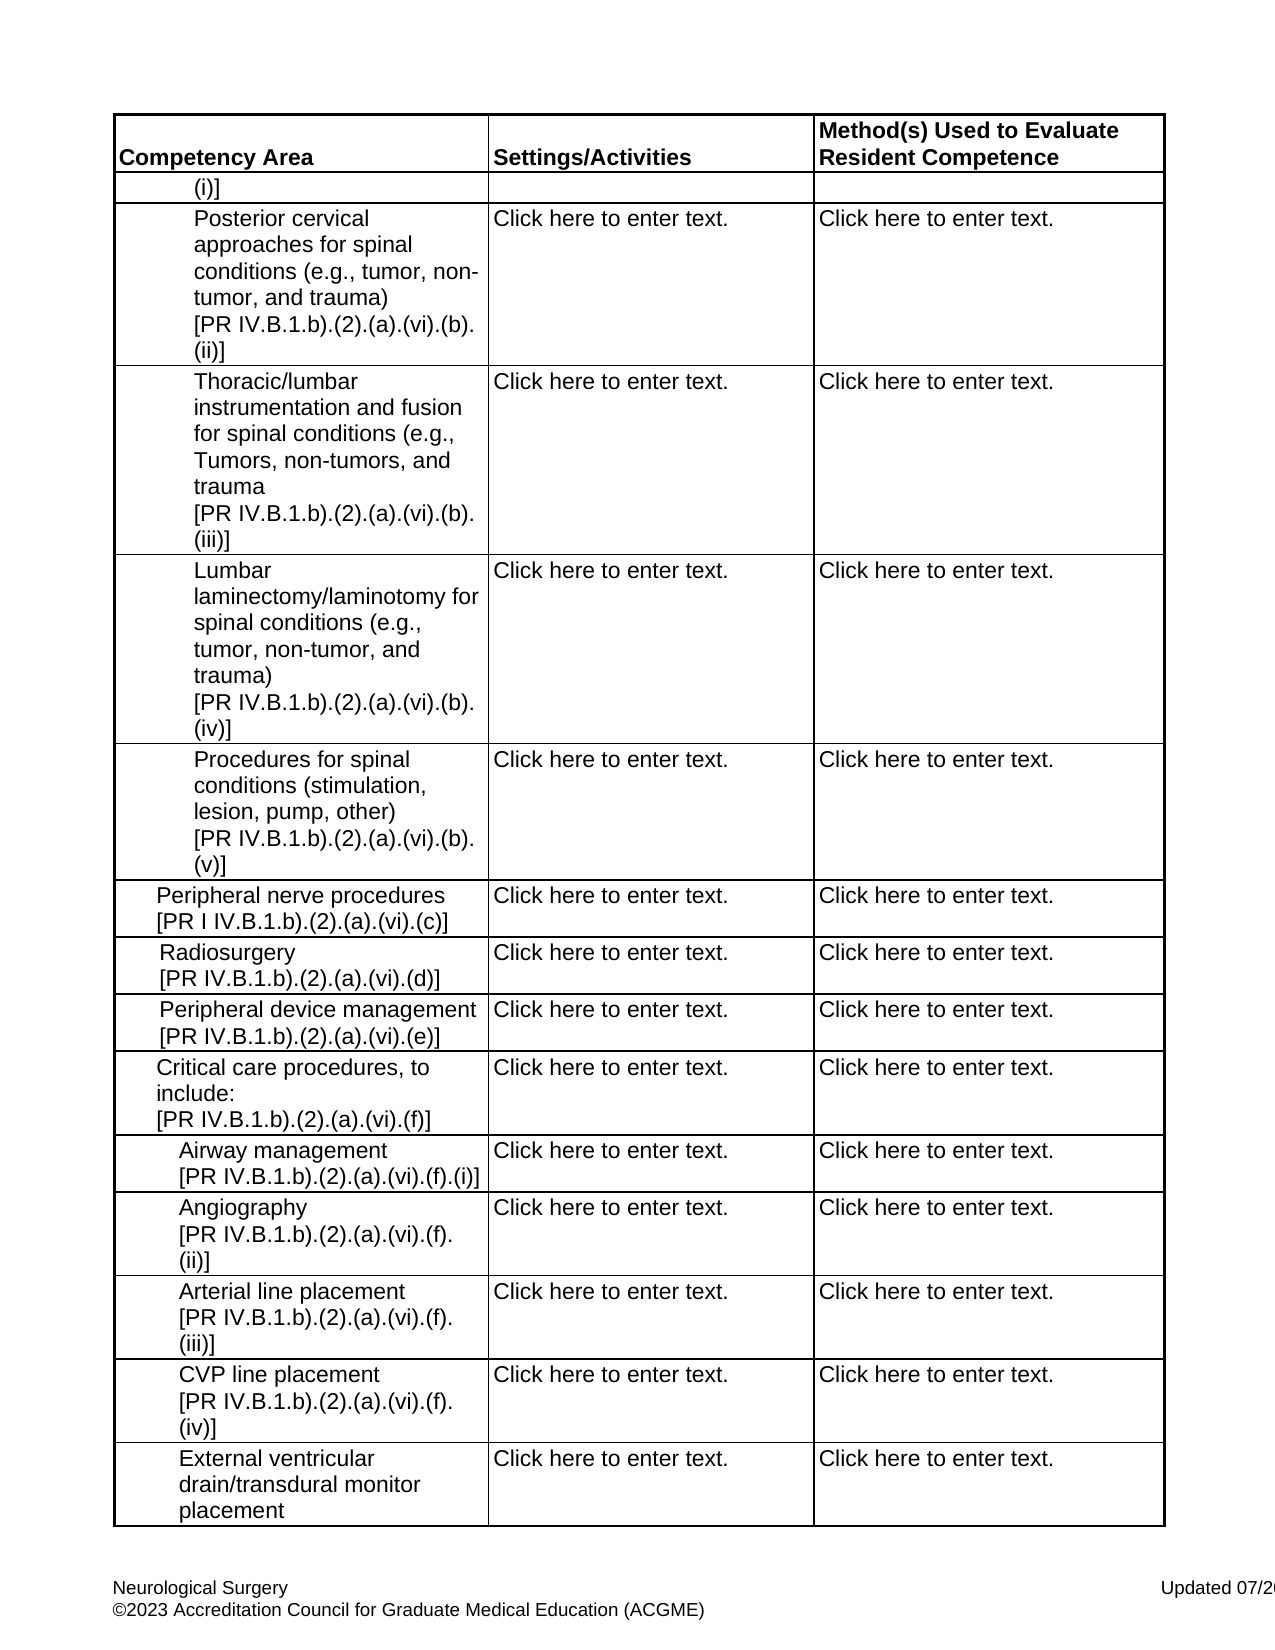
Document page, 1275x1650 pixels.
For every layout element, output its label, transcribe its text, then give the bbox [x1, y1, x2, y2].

table_cell Posterior cervical approaches for spinal conditions (e.g., tumor, non-tumor, and trauma) [PR IV.B.1.b).(2).(a).(vi).(b).(ii)] [116, 204, 488, 365]
table_header Settings/Activities [489, 116, 813, 171]
table_cell Thoracic/lumbar instrumentation and fusion for spinal conditions (e.g., Tumors, non-tumors, and trauma [PR IV.B.1.b).(2).(a).(vi).(b).(iii)] [116, 366, 488, 554]
table_cell Airway management [PR IV.B.1.b).(2).(a).(vi).(f).(i)] [116, 1136, 488, 1191]
table_cell Critical care procedures, to include: [PR IV.B.1.b).(2).(a).(vi).(f)] [116, 1052, 488, 1134]
table_cell Radiosurgery [PR IV.B.1.b).(2).(a).(vi).(d)] [116, 938, 488, 993]
table_cell Arterial line placement [PR IV.B.1.b).(2).(a).(vi).(f).(iii)] [116, 1276, 488, 1358]
table_cell Procedures for spinal conditions (stimulation, lesion, pump, other) [PR IV.B.1.b).(2).(a).(vi).(b).(v)] [116, 744, 488, 879]
table_cell Lumbar laminectomy/laminotomy for spinal conditions (e.g., tumor, non-tumor, and trauma) [PR IV.B.1.b).(2).(a).(vi).(b).(iv)] [116, 555, 488, 743]
table_cell Angiography [PR IV.B.1.b).(2).(a).(vi).(f).(ii)] [116, 1193, 488, 1275]
table_cell Peripheral device management [PR IV.B.1.b).(2).(a).(vi).(e)] [116, 995, 488, 1050]
table_cell CVP line placement [PR IV.B.1.b).(2).(a).(vi).(f).(iv)] [116, 1360, 488, 1442]
table_cell Peripheral nerve procedures [PR I IV.B.1.b).(2).(a).(vi).(c)] [116, 881, 488, 936]
table_header Competency Area [116, 116, 488, 171]
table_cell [116, 173, 488, 202]
table_header Method(s) Used to Evaluate Resident Competence [815, 116, 1163, 171]
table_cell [116, 1443, 488, 1525]
